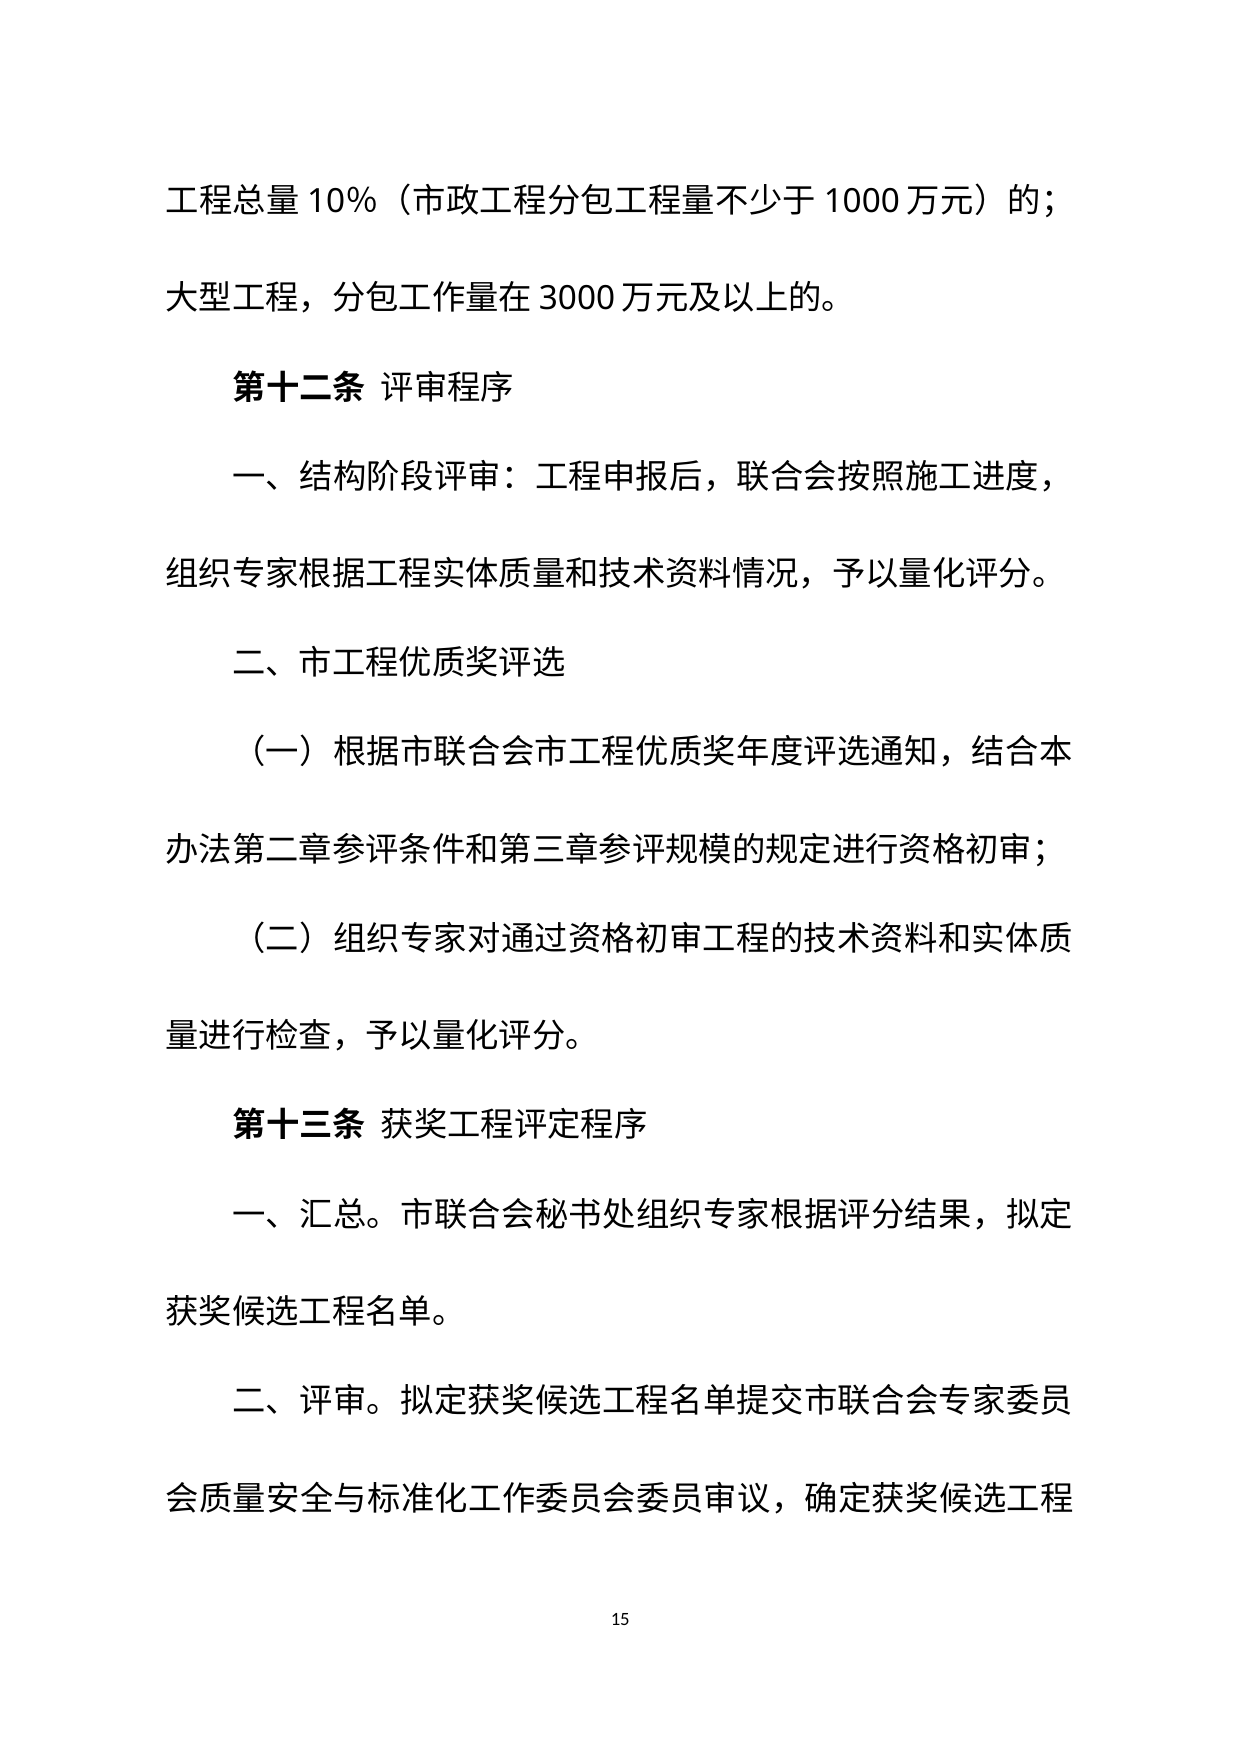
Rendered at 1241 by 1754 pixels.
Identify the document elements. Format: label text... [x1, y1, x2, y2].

text 一、结构阶段评审：工程申报后，联合会按照施工进度，组织专家根据工程实体质量和技术资料情况，予以量化评分。 [165, 441, 1075, 604]
text （一）根据市联合会市工程优质奖年度评选通知，结合本办法第二章参评条件和第三章参评规模的规定进行资格初审； [165, 717, 1075, 879]
text 第十二条 评审程序 [165, 352, 1075, 417]
text 二、市工程优质奖评选 [165, 628, 1075, 693]
text 一、汇总。市联合会秘书处组织专家根据评分结果，拟定获奖候选工程名单。 [165, 1179, 1075, 1341]
text 第十三条 获奖工程评定程序 [165, 1090, 1075, 1155]
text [165, 1366, 1075, 1528]
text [165, 165, 1075, 328]
text （二）组织专家对通过资格初审工程的技术资料和实体质量进行检查，予以量化评分。 [165, 903, 1075, 1066]
